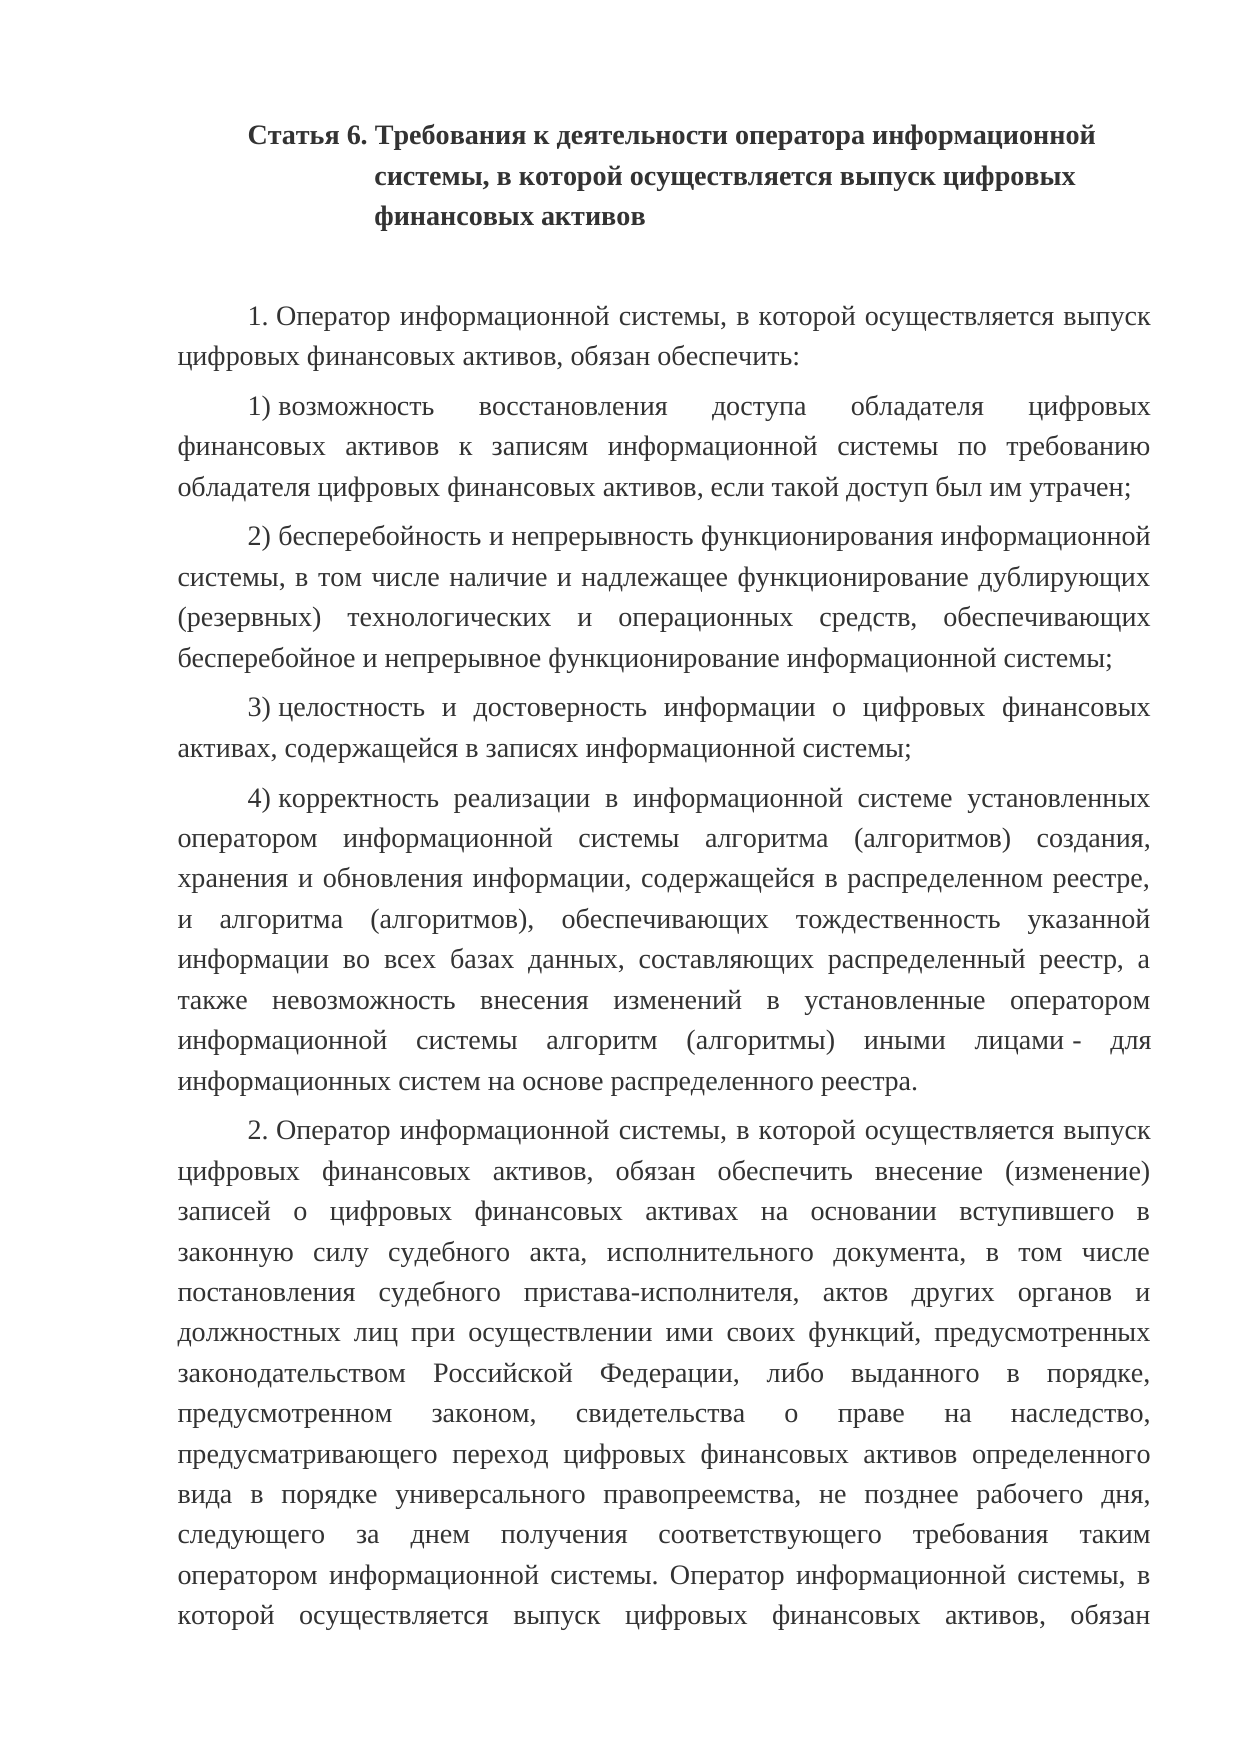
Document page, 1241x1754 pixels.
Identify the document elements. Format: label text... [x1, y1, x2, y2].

text 1) возможность восстановления доступа обладателя цифровых финансовых активов к записям информационной системы по требованию обладателя цифровых финансовых активов, если такой доступ был им утрачен; [177, 389, 1152, 502]
text Статья 6. Требования к деятельности оператора информационной системы, в которой осуществляется выпуск цифровых финансовых активов [247, 118, 1152, 231]
text 1. Оператор информационной системы, в которой осуществляется выпуск цифровых финансовых активов, обязан обеспечить: [177, 298, 1152, 371]
text 2) бесперебойность и непрерывность функционирования информационной системы, в том числе наличие и надлежащее функционирование дублирующих (резервных) технологических и операционных средств, обеспечивающих бесперебойное и непрерывное функционирование информационной системы; [177, 519, 1152, 673]
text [177, 1113, 1152, 1631]
text 4) корректность реализации в информационной системе установленных оператором информационной системы алгоритма (алгоритмов) создания, хранения и обновления информации, содержащейся в распределенном реестре, и алгоритма (алгоритмов), обеспечивающих тождественность указанной информации во всех базах данных, составляющих распределенный реестр, а также невозможность внесения изменений в установленные оператором информационной системы алгоритм (алгоритмы) иными лицами - для информационных систем на основе распределенного реестра. [177, 781, 1152, 1096]
text 3) целостность и достоверность информации о цифровых финансовых активах, содержащейся в записях информационной системы; [177, 690, 1152, 763]
